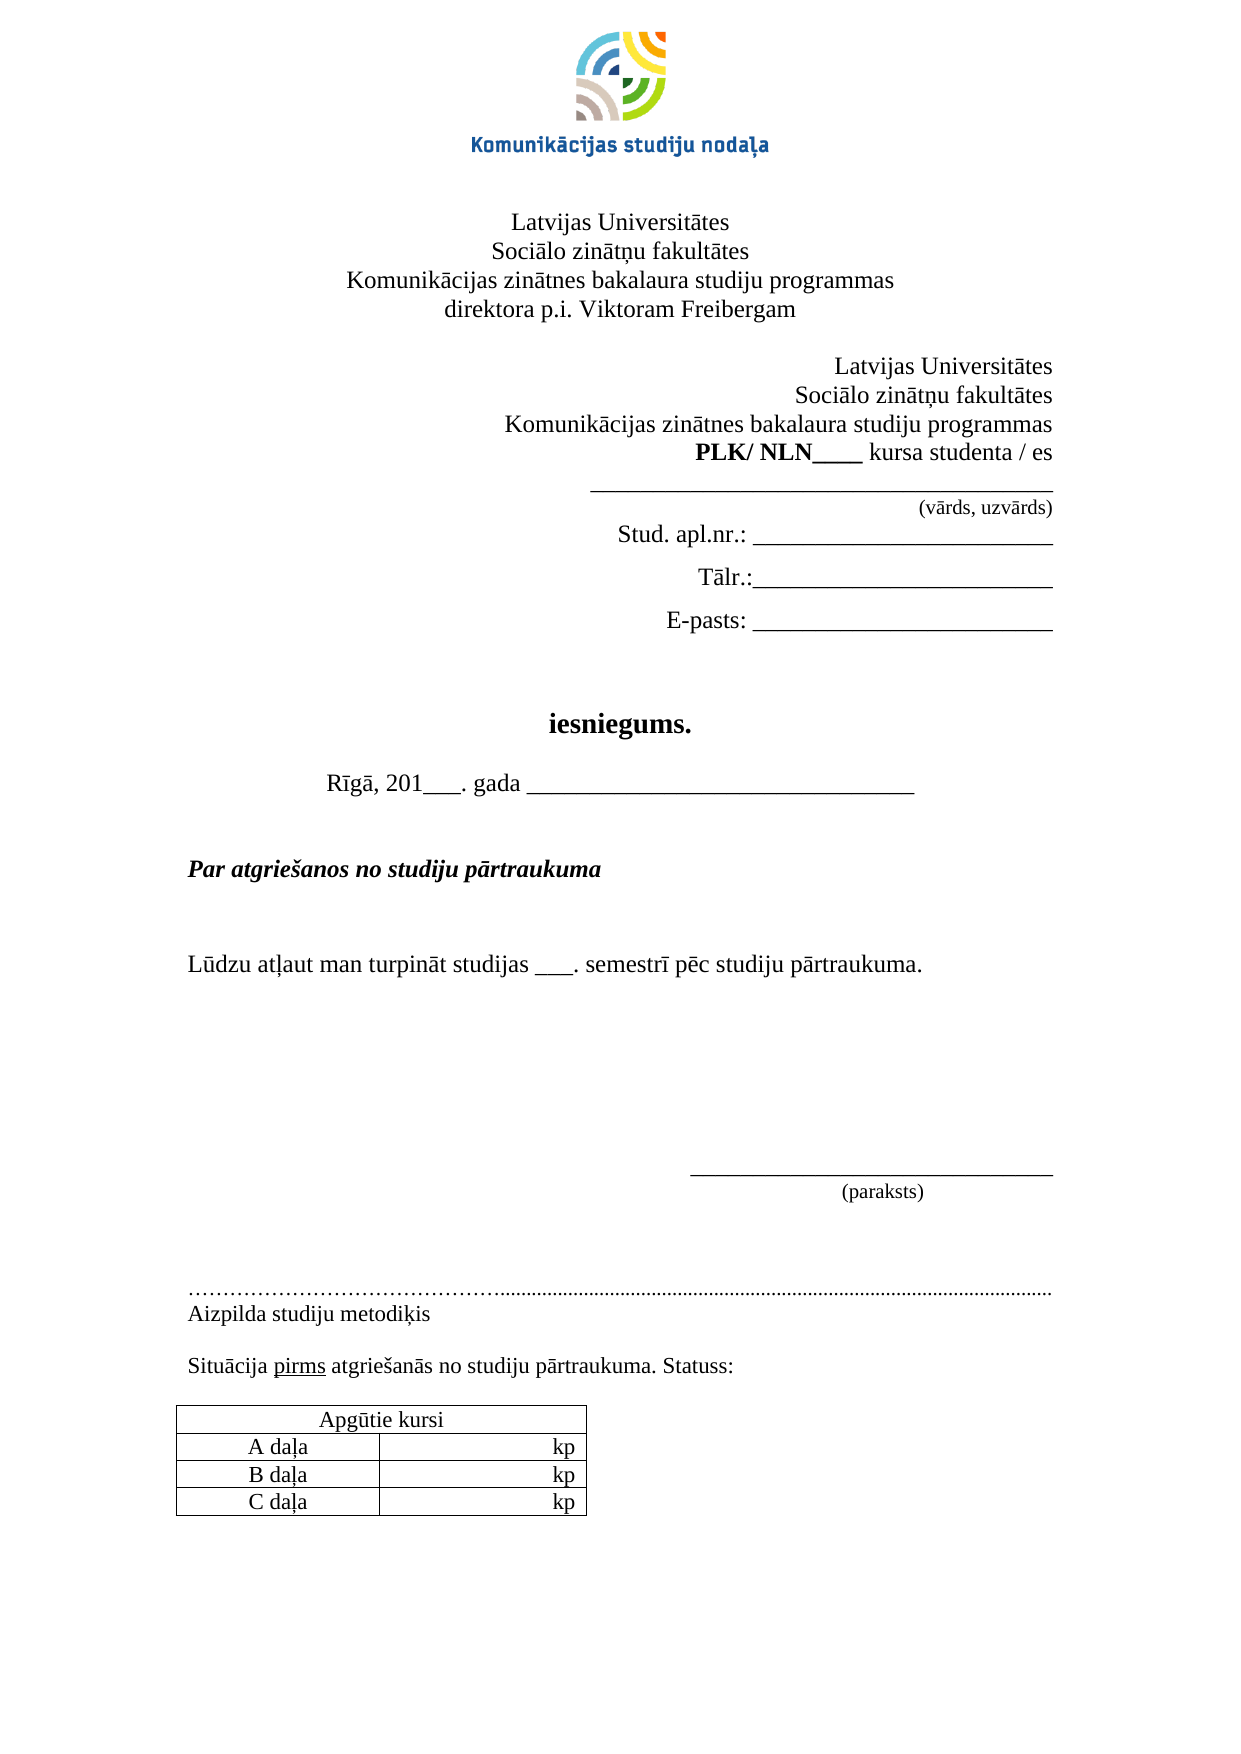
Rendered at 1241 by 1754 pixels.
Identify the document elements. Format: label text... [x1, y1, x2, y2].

text Komunikācijas zinātnes bakalaura studiju programmas [187, 265, 1053, 294]
text Aizpilda studiju metodiķis [187, 1299, 1053, 1326]
text Tālr.:________________________ [187, 562, 1053, 591]
text (paraksts) [637, 1179, 1053, 1203]
text PLK/ NLN____ kursa studenta / es [187, 437, 1053, 466]
table_cell A daļa [177, 1434, 379, 1460]
picture [472, 27, 769, 158]
text iesniegums. [187, 706, 1053, 739]
table_cell kp [380, 1434, 586, 1460]
text Stud. apl.nr.: ________________________ [187, 519, 1053, 548]
text Sociālo zinātņu fakultātes [187, 380, 1053, 409]
text Rīgā, 201___. gada _______________________________ [187, 768, 1053, 797]
text _____________________________________ [187, 466, 1053, 495]
table_cell C daļa [177, 1488, 379, 1514]
table_cell kp [380, 1488, 586, 1514]
table_cell B daļa [177, 1461, 379, 1487]
text Par atgriešanos no studiju pārtraukuma [187, 854, 1053, 883]
text Latvijas Universitātes [187, 207, 1053, 236]
text Situācija pirms atgriešanās no studiju pārtraukuma. Statuss: [187, 1352, 1053, 1379]
text Latvijas Universitātes [187, 351, 1053, 380]
text Lūdzu atļaut man turpināt studijas ___. semestrī pēc studiju pārtraukuma. [187, 949, 1053, 978]
text ……………………………………….......................................................................................................... [187, 1276, 1053, 1299]
table_header Apgūtie kursi [177, 1406, 586, 1432]
text direktora p.i. Viktoram Freibergam [187, 294, 1053, 322]
text Sociālo zinātņu fakultātes [187, 236, 1053, 265]
text E-pasts: ________________________ [187, 605, 1053, 634]
text Komunikācijas zinātnes bakalaura studiju programmas [187, 409, 1053, 437]
text _____________________________ [187, 1151, 1053, 1179]
text (vārds, uzvārds) [187, 495, 1053, 519]
table_cell kp [380, 1461, 586, 1487]
